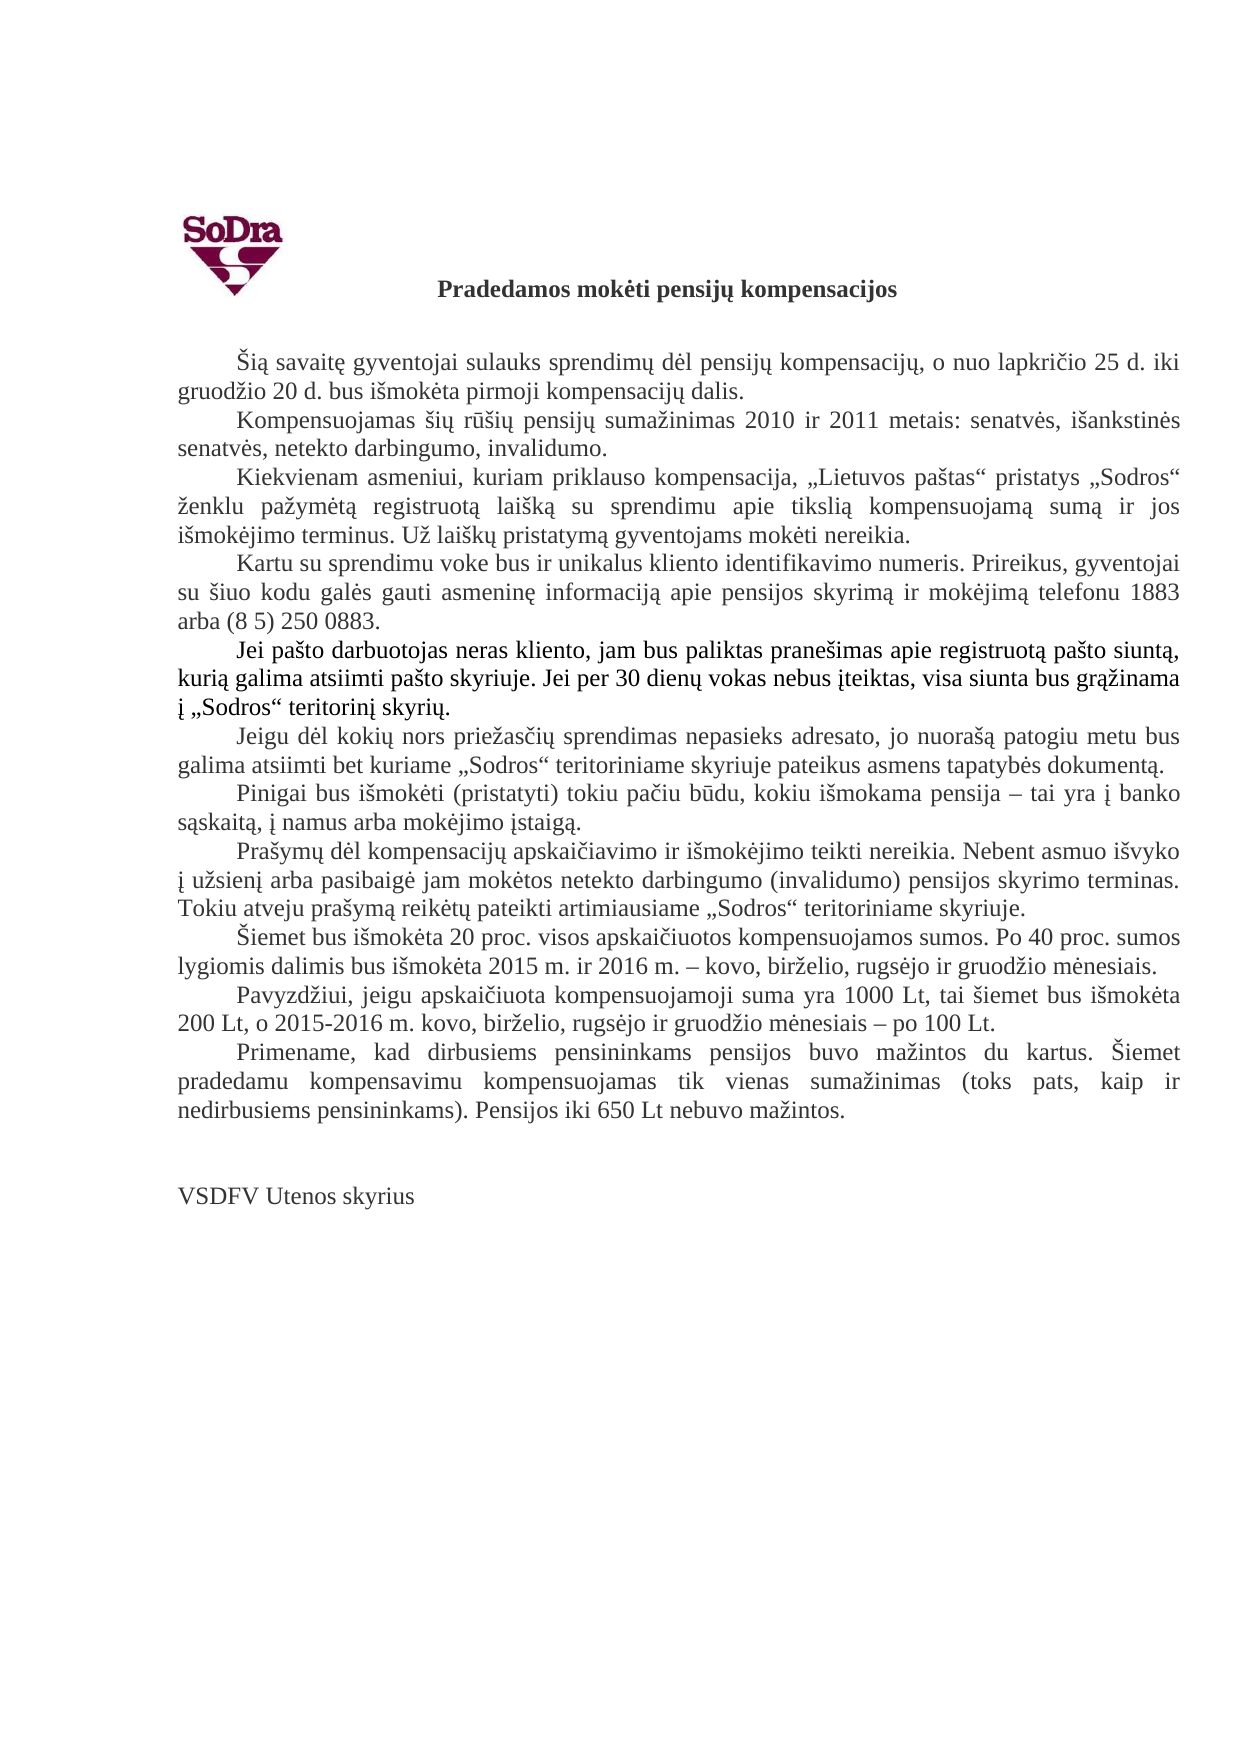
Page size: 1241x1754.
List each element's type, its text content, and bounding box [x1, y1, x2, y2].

text VSDFV Utenos skyrius [177, 1181, 1181, 1210]
text Primename, kad dirbusiems pensininkams pensijos buvo mažintos du kartus. Šiemet pradedamu kompensavimu kompensuojamas tik vienas sumažinimas (toks pats, kaip ir nedirbusiems pensininkams). Pensijos iki 650 Lt nebuvo mažintos. [177, 1037, 1181, 1123]
text Pinigai bus išmokėti (pristatyti) tokiu pačiu būdu, kokiu išmokama pensija – tai yra į banko sąskaitą, į namus arba mokėjimo įstaigą. [177, 778, 1181, 836]
text Kartu su sprendimu voke bus ir unikalus kliento identifikavimo numeris. Prireikus, gyventojai su šiuo kodu galės gauti asmeninę informaciją apie pensijos skyrimą ir mokėjimą telefonu 1883 arba (8 5) 250 0883. [177, 548, 1181, 635]
text Jeigu dėl kokių nors priežasčių sprendimas nepasieks adresato, jo nuorašą patogiu metu bus galima atsiimti bet kuriame „Sodros“ teritoriniame skyriuje pateikus asmens tapatybės dokumentą. [177, 721, 1181, 778]
text Šiemet bus išmokėta 20 proc. visos apskaičiuotos kompensuojamos sumos. Po 40 proc. sumos lygiomis dalimis bus išmokėta 2015 m. ir 2016 m. – kovo, birželio, rugsėjo ir gruodžio mėnesiais. [177, 922, 1181, 980]
text Kiekvienam asmeniui, kuriam priklauso kompensacija, „Lietuvos paštas“ pristatys „Sodros“ ženklu pažymėtą registruotą laišką su sprendimu apie tikslią kompensuojamą sumą ir jos išmokėjimo terminus. Už laiškų pristatymą gyventojams mokėti nereikia. [177, 462, 1181, 548]
text Pavyzdžiui, jeigu apskaičiuota kompensuojamoji suma yra 1000 Lt, tai šiemet bus išmokėta 200 Lt, o 2015-2016 m. kovo, birželio, rugsėjo ir gruodžio mėnesiais – po 100 Lt. [177, 980, 1181, 1037]
picture [177, 208, 288, 298]
text Jei pašto darbuotojas neras kliento, jam bus paliktas pranešimas apie registruotą pašto siuntą, kurią galima atsiimti pašto skyriuje. Jei per 30 dienų vokas nebus įteiktas, visa siunta bus grąžinama į „Sodros“ teritorinį skyrių. [177, 635, 1181, 721]
text Prašymų dėl kompensacijų apskaičiavimo ir išmokėjimo teikti nereikia. Nebent asmuo išvyko į užsienį arba pasibaigė jam mokėtos netekto darbingumo (invalidumo) pensijos skyrimo terminas. Tokiu atveju prašymą reikėtų pateikti artimiausiame „Sodros“ teritoriniame skyriuje. [177, 836, 1181, 922]
text Kompensuojamas šių rūšių pensijų sumažinimas 2010 ir 2011 metais: senatvės, išankstinės senatvės, netekto darbingumo, invalidumo. [177, 405, 1181, 462]
text Šią savaitę gyventojai sulauks sprendimų dėl pensijų kompensacijų, o nuo lapkričio 25 d. iki gruodžio 20 d. bus išmokėta pirmoji kompensacijų dalis. [177, 347, 1181, 405]
text Pradedamos mokėti pensijų kompensacijos [177, 208, 1181, 303]
